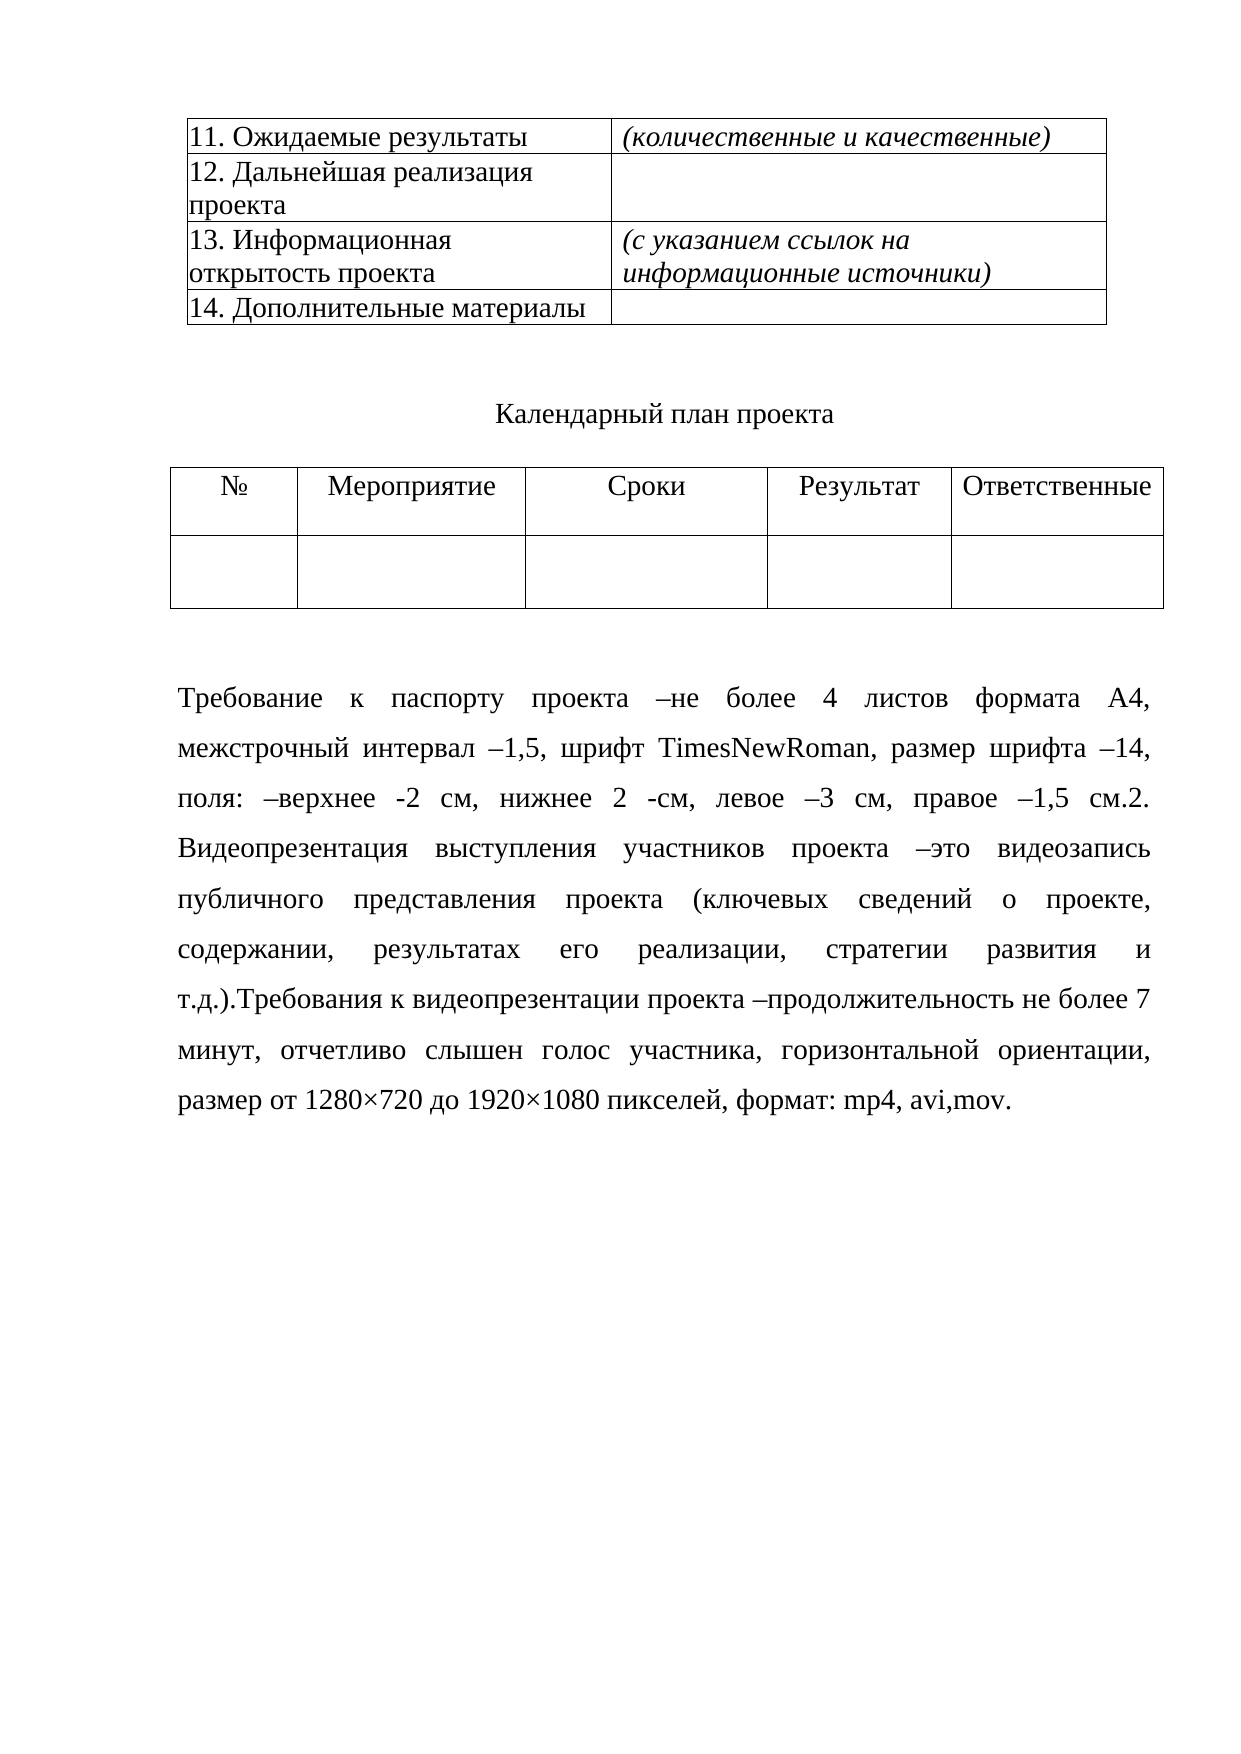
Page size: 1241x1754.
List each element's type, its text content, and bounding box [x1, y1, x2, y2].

table_cell [612, 154, 1106, 221]
table_cell (количественные и качественные) [612, 119, 1106, 153]
table_header Ответственные [952, 468, 1163, 535]
table_cell [952, 536, 1163, 607]
table_cell 14. Дополнительные материалы [188, 290, 611, 323]
table_cell [171, 536, 297, 607]
table_header Сроки [526, 468, 767, 535]
table_header Мероприятие [298, 468, 525, 535]
table_cell 12. Дальнейшая реализация проекта [188, 154, 611, 221]
table_header № [171, 468, 297, 535]
text Календарный план проекта [177, 396, 1152, 429]
table_cell 11. Ожидаемые результаты [188, 119, 611, 153]
table_cell [768, 536, 951, 607]
text Требование к паспорту проекта –не более 4 листов формата А4, межстрочный интервал –1,5, шрифт TimesNewRoman, размер шрифта –14, поля: –верхнее -2 см, нижнее 2 -см, левое –3 см, правое –1,5 см.2. Видеопрезентация выступления участников проекта –это видеозапись публичного представления проекта (ключевых сведений о проекте, содержании, результатах его реализации, стратегии развития и т.д.).Требования к видеопрезентации проекта –продолжительность не более 7 минут, отчетливо слышен голос участника, горизонтальной ориентации, размер от 1280×720 до 1920×1080 пикселей, формат: mp4, avi,mov. [177, 680, 1152, 1116]
table_cell [612, 290, 1106, 323]
table_cell 13. Информационная открытость проекта [188, 222, 611, 289]
table_header Результат [768, 468, 951, 535]
table_cell (с указанием ссылок на информационные источники) [612, 222, 1106, 289]
table_cell [298, 536, 525, 607]
table_cell [526, 536, 767, 607]
